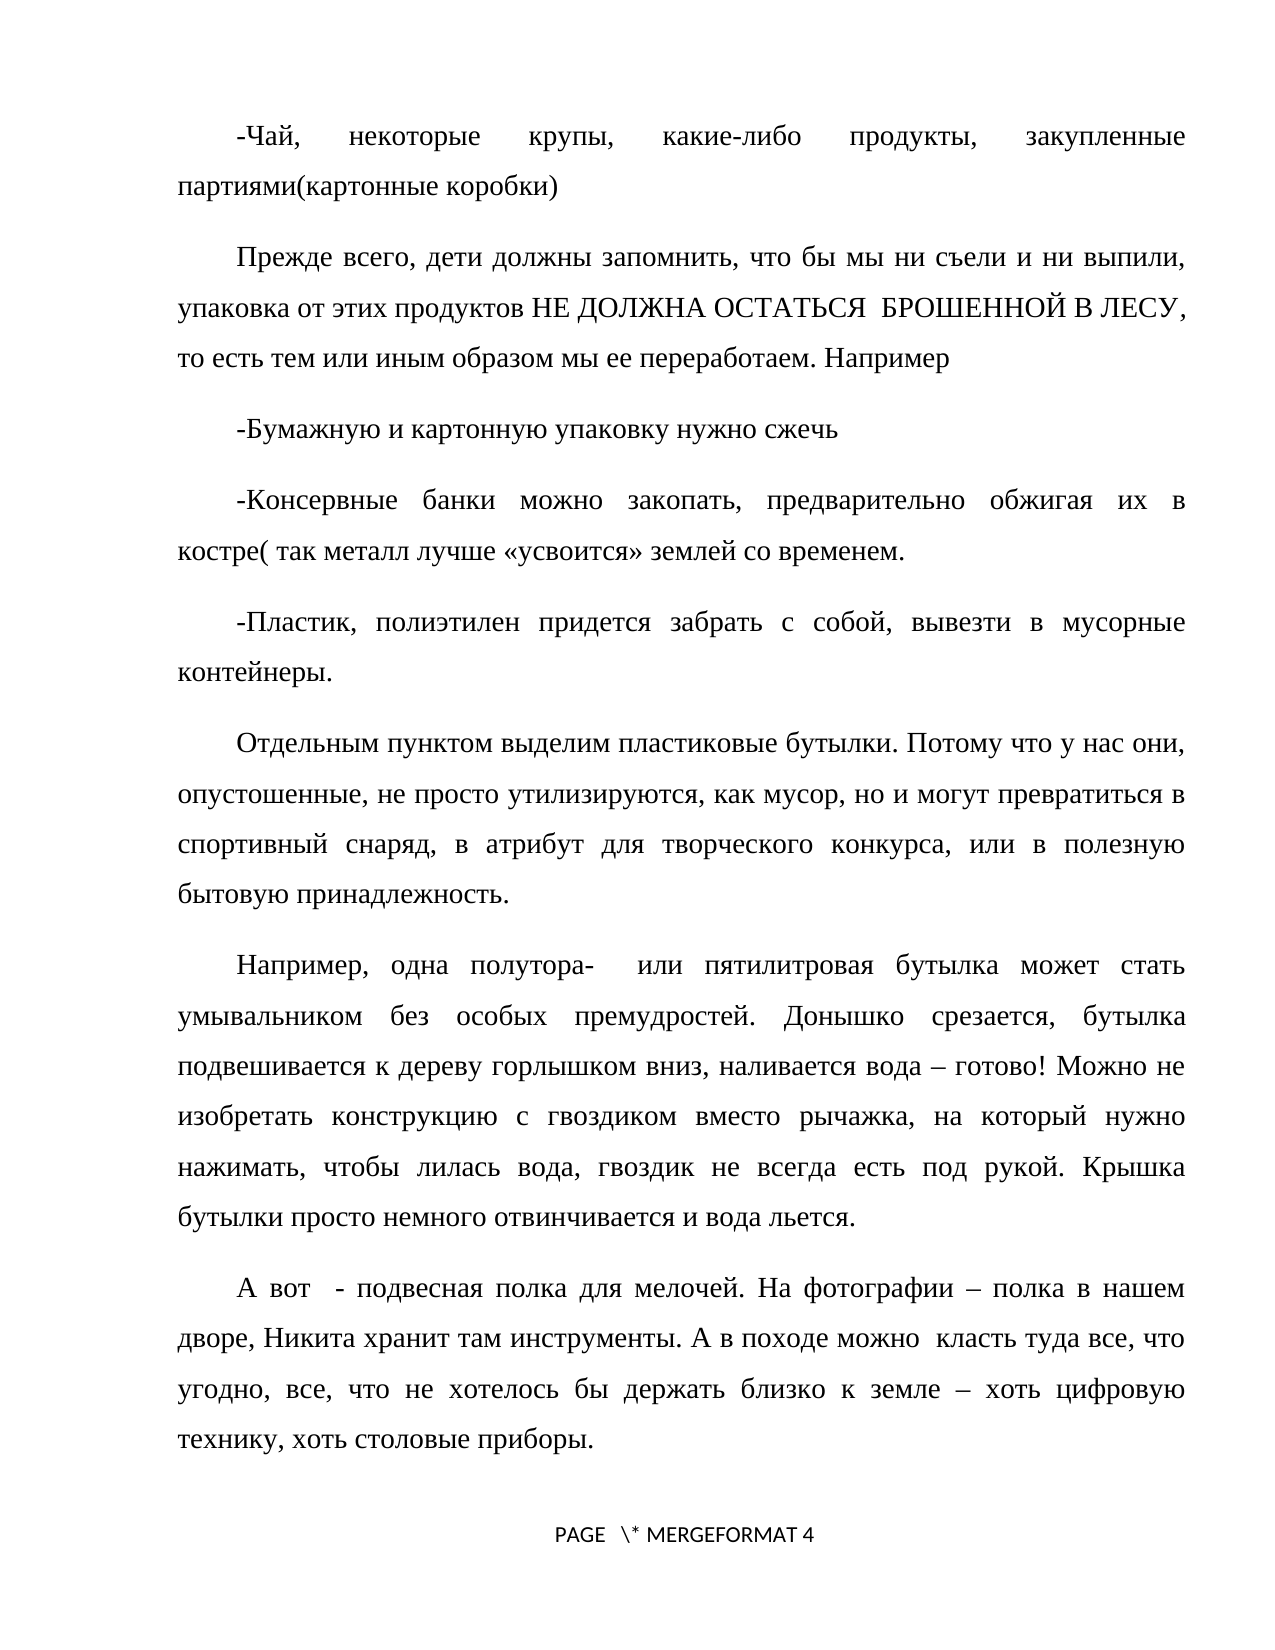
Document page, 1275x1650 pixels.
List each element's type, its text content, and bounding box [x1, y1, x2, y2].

text -Бумажную и картонную упаковку нужно сжечь [177, 411, 1186, 445]
text Отдельным пунктом выделим пластиковые бутылки. Потому что у нас они, опустошенные, не просто утилизируются, как мусор, но и могут превратиться в спортивный снаряд, в атрибут для творческого конкурса, или в полезную бытовую принадлежность. [177, 725, 1186, 910]
text -Пластик, полиэтилен придется забрать с собой, вывезти в мусорные контейнеры. [177, 604, 1186, 688]
text А вот - подвесная полка для мелочей. На фотографии – полка в нашем дворе, Никита хранит там инструменты. А в походе можно класть туда все, что угодно, все, что не хотелось бы держать близко к земле – хоть цифровую технику, хоть столовые приборы. [177, 1270, 1186, 1455]
text -Консервные банки можно закопать, предварительно обжигая их в костре( так металл лучше «усвоится» землей со временем. [177, 482, 1186, 566]
text Прежде всего, дети должны запомнить, что бы мы ни съели и ни выпили, упаковка от этих продуктов НЕ ДОЛЖНА ОСТАТЬСЯ БРОШЕННОЙ В ЛЕСУ, то есть тем или иным образом мы ее переработаем. Например [177, 239, 1186, 374]
text Например, одна полутора- или пятилитровая бутылка может стать умывальником без особых премудростей. Донышко срезается, бутылка подвешивается к дереву горлышком вниз, наливается вода – готово! Можно не изобретать конструкцию с гвоздиком вместо рычажка, на который нужно нажимать, чтобы лилась вода, гвоздик не всегда есть под рукой. Крышка бутылки просто немного отвинчивается и вода льется. [177, 947, 1186, 1233]
text -Чай, некоторые крупы, какие-либо продукты, закупленные партиями(картонные коробки) [177, 118, 1186, 202]
